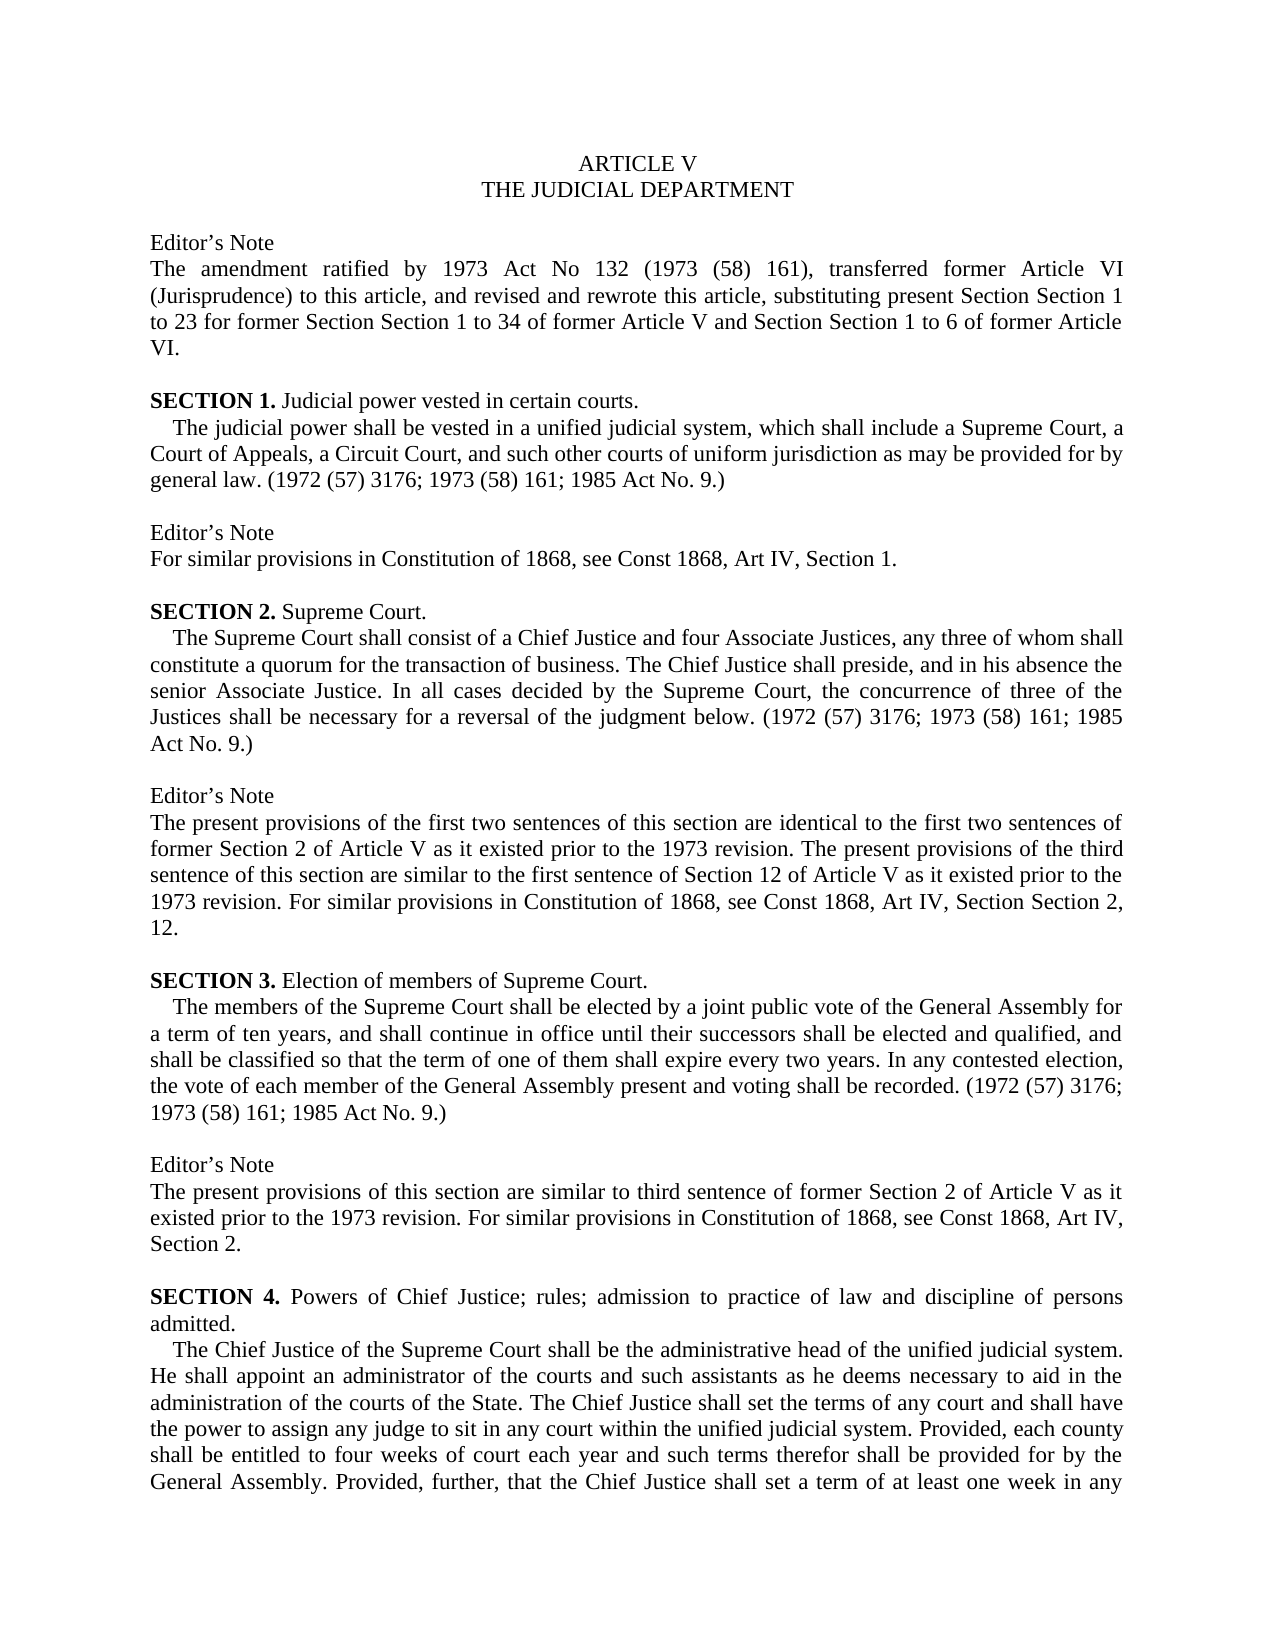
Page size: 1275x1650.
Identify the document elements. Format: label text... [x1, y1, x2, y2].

text The judicial power shall be vested in a unified judicial system, which shall include a Supreme Court, a Court of Appeals, a Circuit Court, and such other courts of uniform jurisdiction as may be provided for by general law. (1972 (57) 3176; 1973 (58) 161; 1985 Act No. 9.) [150, 413, 1125, 493]
text For similar provisions in Constitution of 1868, see Const 1868, Art IV, Section 1. [150, 545, 1125, 572]
text THE JUDICIAL DEPARTMENT [150, 176, 1125, 203]
text The amendment ratified by 1973 Act No 132 (1973 (58) 161), transferred former Article VI (Jurisprudence) to this article, and revised and rewrote this article, substituting present Section Section 1 to 23 for former Section Section 1 to 34 of former Article V and Section Section 1 to 6 of former Article VI. [150, 255, 1125, 361]
text Editor’s Note [150, 1151, 1125, 1178]
text ARTICLE V [150, 150, 1125, 176]
text SECTION 1. Judicial power vested in certain courts. [150, 387, 1125, 413]
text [150, 1336, 1125, 1494]
text SECTION 3. Election of members of Supreme Court. [150, 967, 1125, 993]
text The present provisions of this section are similar to third sentence of former Section 2 of Article V as it existed prior to the 1973 revision. For similar provisions in Constitution of 1868, see Const 1868, Art IV, Section 2. [150, 1178, 1125, 1257]
text Editor’s Note [150, 229, 1125, 255]
text SECTION 4. Powers of Chief Justice; rules; admission to practice of law and discipline of persons admitted. [150, 1283, 1125, 1336]
text SECTION 2. Supreme Court. [150, 598, 1125, 624]
text The present provisions of the first two sentences of this section are identical to the first two sentences of former Section 2 of Article V as it existed prior to the 1973 revision. The present provisions of the third sentence of this section are similar to the first sentence of Section 12 of Article V as it existed prior to the 1973 revision. For similar provisions in Constitution of 1868, see Const 1868, Art IV, Section Section 2, 12. [150, 809, 1125, 941]
text Editor’s Note [150, 519, 1125, 545]
text The members of the Supreme Court shall be elected by a joint public vote of the General Assembly for a term of ten years, and shall continue in office until their successors shall be elected and qualified, and shall be classified so that the term of one of them shall expire every two years. In any contested election, the vote of each member of the General Assembly present and voting shall be recorded. (1972 (57) 3176; 1973 (58) 161; 1985 Act No. 9.) [150, 993, 1125, 1125]
text Editor’s Note [150, 782, 1125, 809]
text The Supreme Court shall consist of a Chief Justice and four Associate Justices, any three of whom shall constitute a quorum for the transaction of business. The Chief Justice shall preside, and in his absence the senior Associate Justice. In all cases decided by the Supreme Court, the concurrence of three of the Justices shall be necessary for a reversal of the judgment below. (1972 (57) 3176; 1973 (58) 161; 1985 Act No. 9.) [150, 624, 1125, 756]
